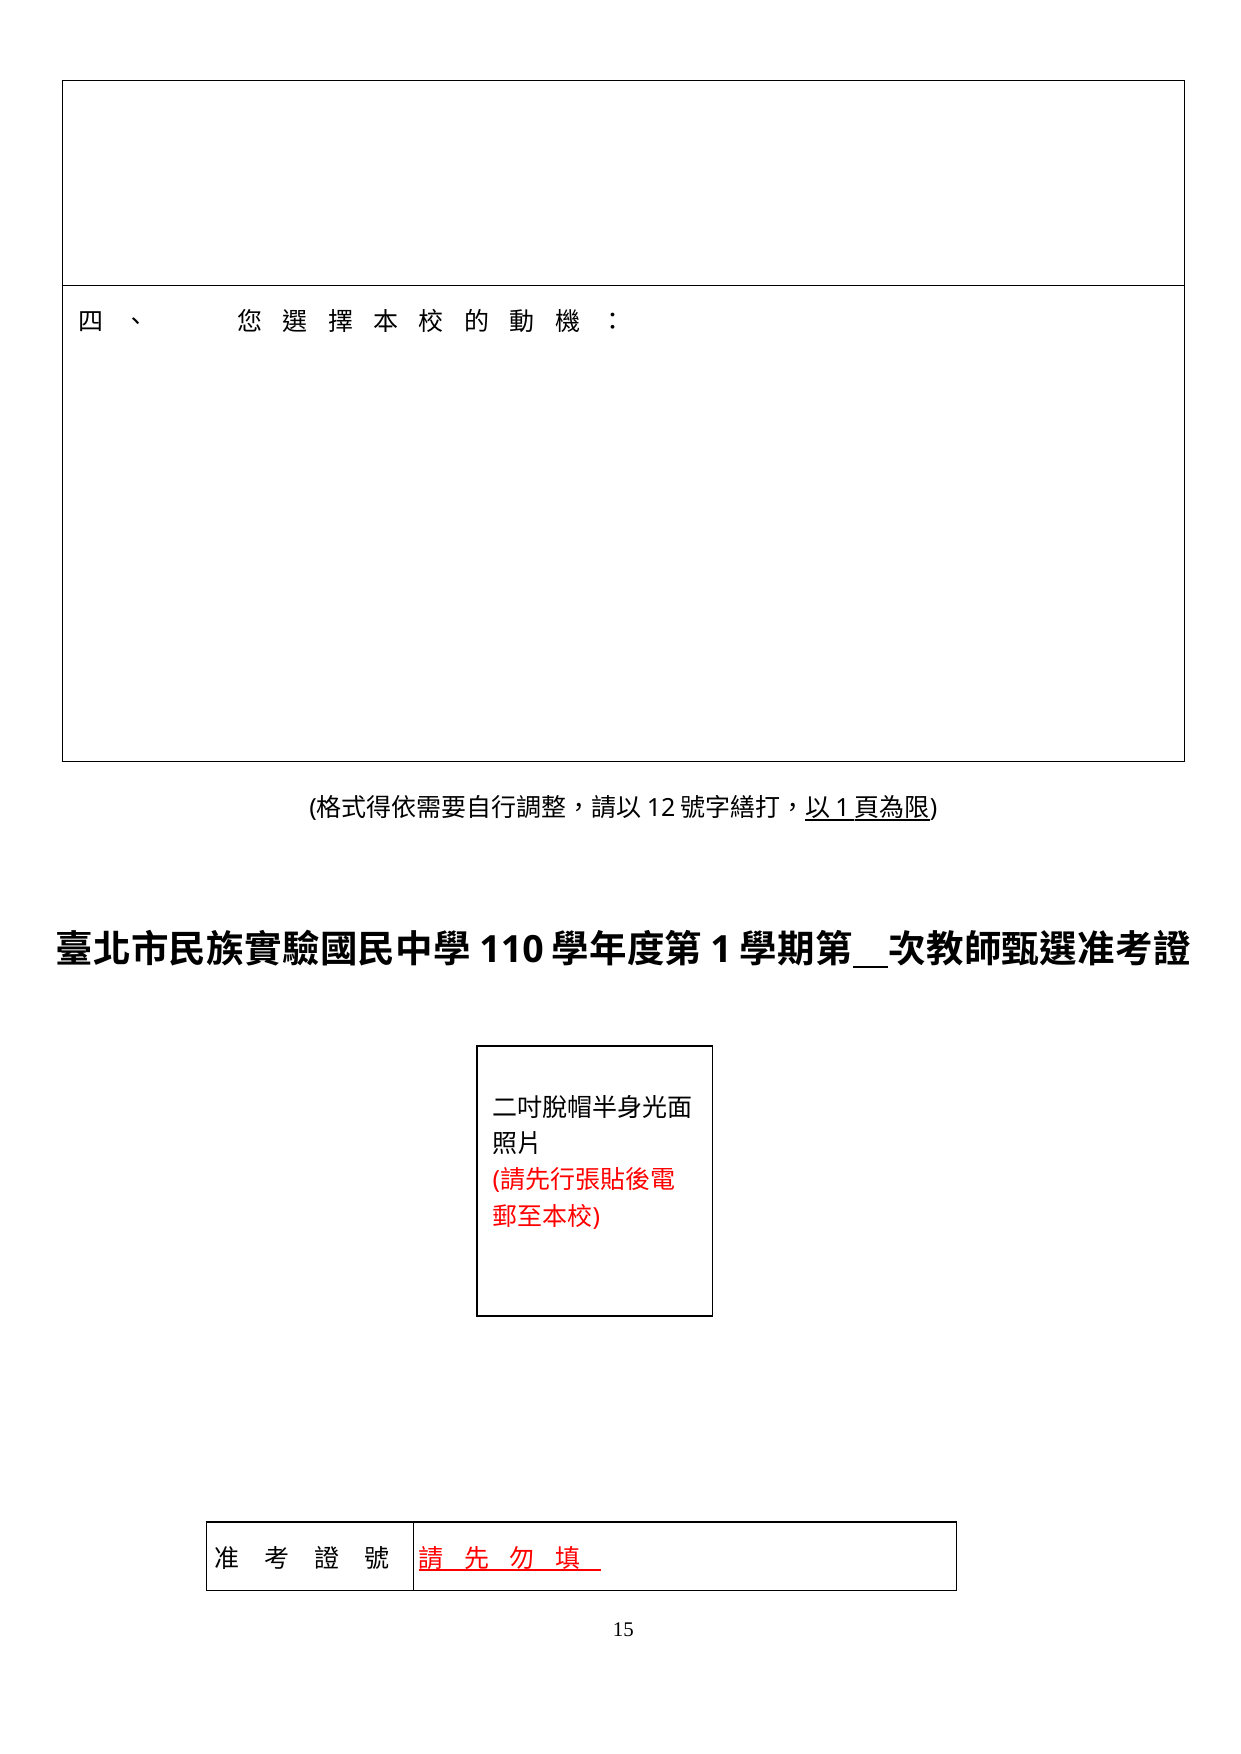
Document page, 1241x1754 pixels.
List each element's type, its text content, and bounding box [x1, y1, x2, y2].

table_header 准考證號碼 [207, 1523, 413, 1590]
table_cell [63, 81, 1184, 285]
table_cell 您選擇本校的動機： [63, 286, 1184, 761]
text (格式得依需要自行調整，請以12號字繕打，以1頁為限) [55, 788, 1191, 824]
text 臺北市民族實驗國民中學110學年度第1學期第 次教師甄選准考證 [55, 901, 1191, 978]
table_header 請先勿填 [414, 1523, 956, 1590]
